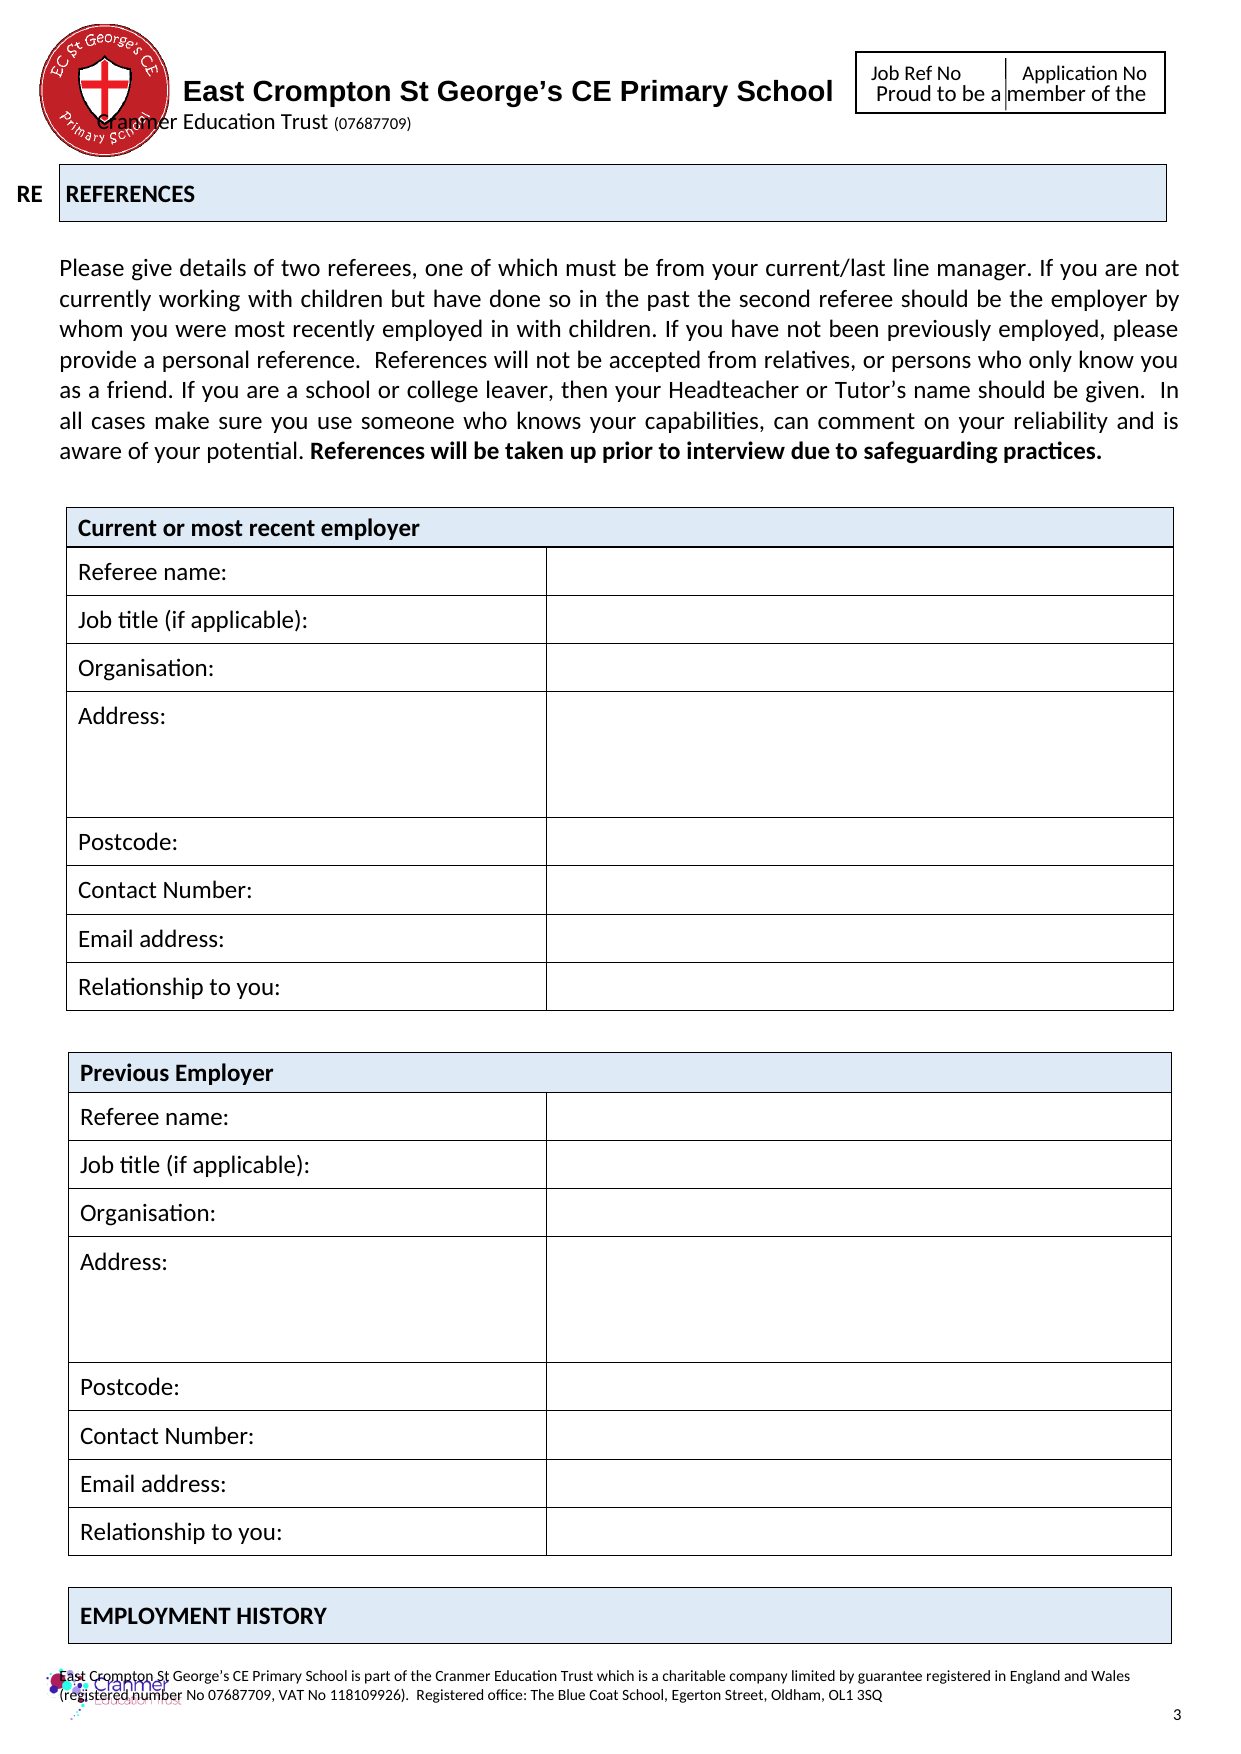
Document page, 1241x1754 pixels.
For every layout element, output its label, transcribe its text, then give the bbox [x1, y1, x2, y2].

table_header Previous Employer [69, 1053, 1171, 1092]
table_cell Organisation: [67, 644, 546, 691]
table_cell [547, 1189, 1171, 1236]
picture [37, 1666, 189, 1726]
table_cell Postcode: [67, 818, 546, 865]
table_cell [547, 1141, 1171, 1188]
table_cell [547, 596, 1173, 643]
table_cell Organisation: [69, 1189, 546, 1236]
table_cell [547, 692, 1173, 817]
table_cell [547, 915, 1173, 962]
table_cell Relationship to you: [67, 963, 546, 1010]
table_cell [547, 866, 1173, 913]
table_cell Address: [69, 1237, 546, 1362]
table_cell [547, 548, 1173, 595]
table_cell Address: [67, 692, 546, 817]
table_header RE REFERENCES [60, 165, 1166, 221]
table_header EMPLOYMENT HISTORY [69, 1588, 1171, 1643]
table_cell Referee name: [69, 1093, 546, 1140]
table_cell [547, 1411, 1171, 1459]
table_cell Contact Number: [67, 866, 546, 913]
table_cell [547, 1460, 1171, 1507]
table_cell Referee name: [67, 548, 546, 595]
table_cell [547, 818, 1173, 865]
text Please give details of two referees, one of which must be from your current/last line manager. If you are not currently working with children but have done so in the past the second referee should be the employer by whom you were most recently employed in with children. If you have not been previously employed, please provide a personal reference. References will not be accepted from relatives, or persons who only know you as a friend. If you are a school or college leaver, then your Headteacher or Tutor’s name should be given. In all cases make sure you use someone who knows your capabilities, can comment on your reliability and is aware of your potential. References will be taken up prior to interview due to safeguarding practices. [59, 252, 1181, 466]
table_cell Job title (if applicable): [69, 1141, 546, 1188]
table_cell Postcode: [69, 1363, 546, 1410]
table_cell Email address: [67, 915, 546, 962]
table_cell [547, 1508, 1171, 1555]
table_cell [547, 1363, 1171, 1410]
table_cell Relationship to you: [69, 1508, 546, 1555]
table_cell Job title (if applicable): [67, 596, 546, 643]
table_cell Email address: [69, 1460, 546, 1507]
picture [39, 24, 170, 157]
table_cell [547, 644, 1173, 691]
table_cell [547, 1237, 1171, 1362]
table_cell [547, 1093, 1171, 1140]
table_header Current or most recent employer [67, 508, 1173, 546]
table_cell [547, 963, 1173, 1010]
table_cell Contact Number: [69, 1411, 546, 1459]
